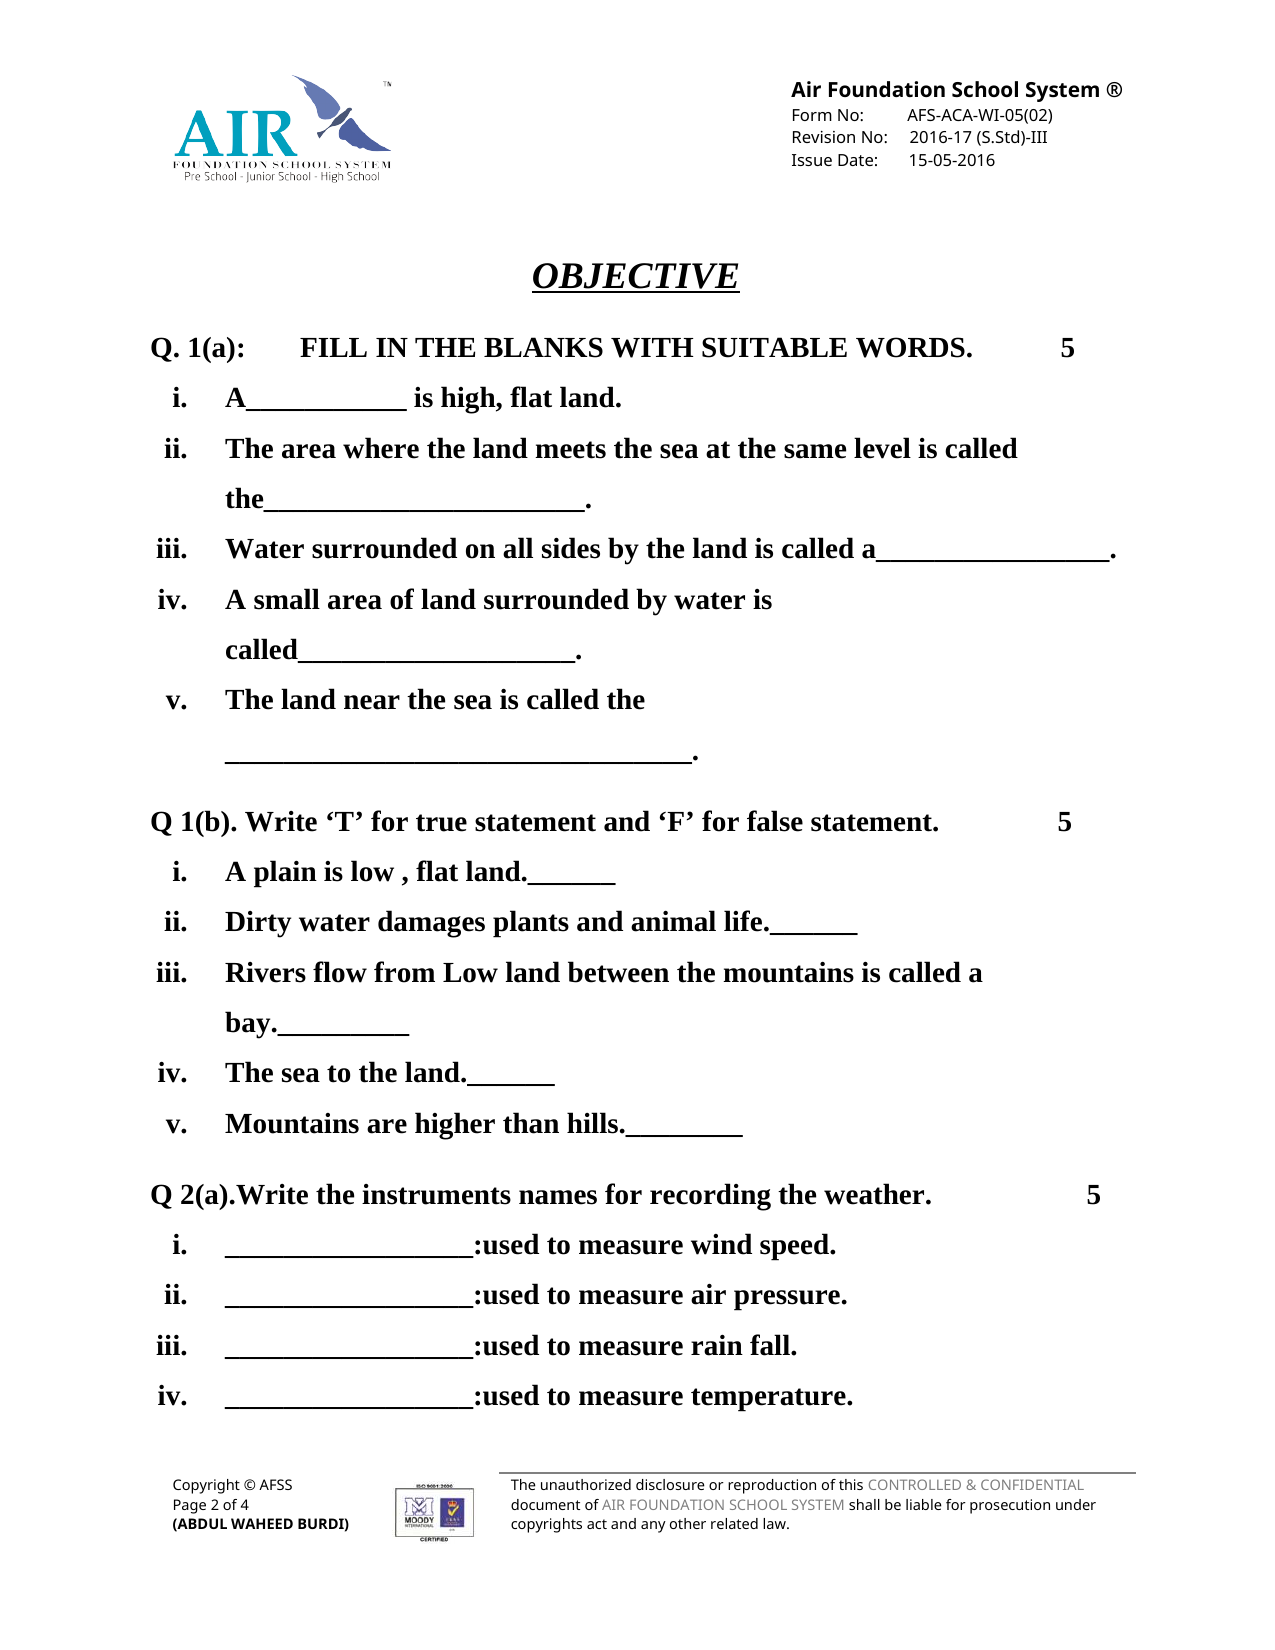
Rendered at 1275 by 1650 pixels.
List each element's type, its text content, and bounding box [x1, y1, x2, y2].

text Q 2(a).Write the instruments names for recording the weather. 5 [150, 1177, 1125, 1210]
list _________________:used to measure rain fall. [187, 1328, 1125, 1361]
picture [172, 75, 392, 183]
list The land near the sea is called the ________________________________. [187, 682, 1125, 766]
list A___________ is high, flat land. [187, 381, 1125, 414]
list _________________:used to measure air pressure. [187, 1277, 1125, 1311]
list Rivers flow from Low land between the mountains is called a bay._________ [187, 955, 1125, 1039]
list _________________:used to measure temperature. [187, 1378, 1125, 1412]
text Q 1(b). Write ‘T’ for true statement and ‘F’ for false statement. 5 [150, 804, 1125, 837]
list A plain is low , flat land.______ [187, 854, 1125, 888]
picture [378, 1474, 487, 1551]
list The sea to the land.______ [187, 1055, 1125, 1089]
list Dirty water damages plants and animal life.______ [187, 904, 1125, 938]
list Water surrounded on all sides by the land is called a________________. [187, 531, 1125, 565]
list Mountains are higher than hills.________ [187, 1106, 1125, 1139]
list _________________:used to measure wind speed. [187, 1227, 1125, 1261]
list The area where the land meets the sea at the same level is called the______________________. [187, 431, 1125, 515]
text OBJECTIVE [150, 253, 1125, 297]
text Q. 1(a): FILL IN THE BLANKS WITH SUITABLE WORDS. 5 [150, 330, 1125, 364]
list A small area of land surrounded by water is called___________________. [187, 582, 1125, 666]
